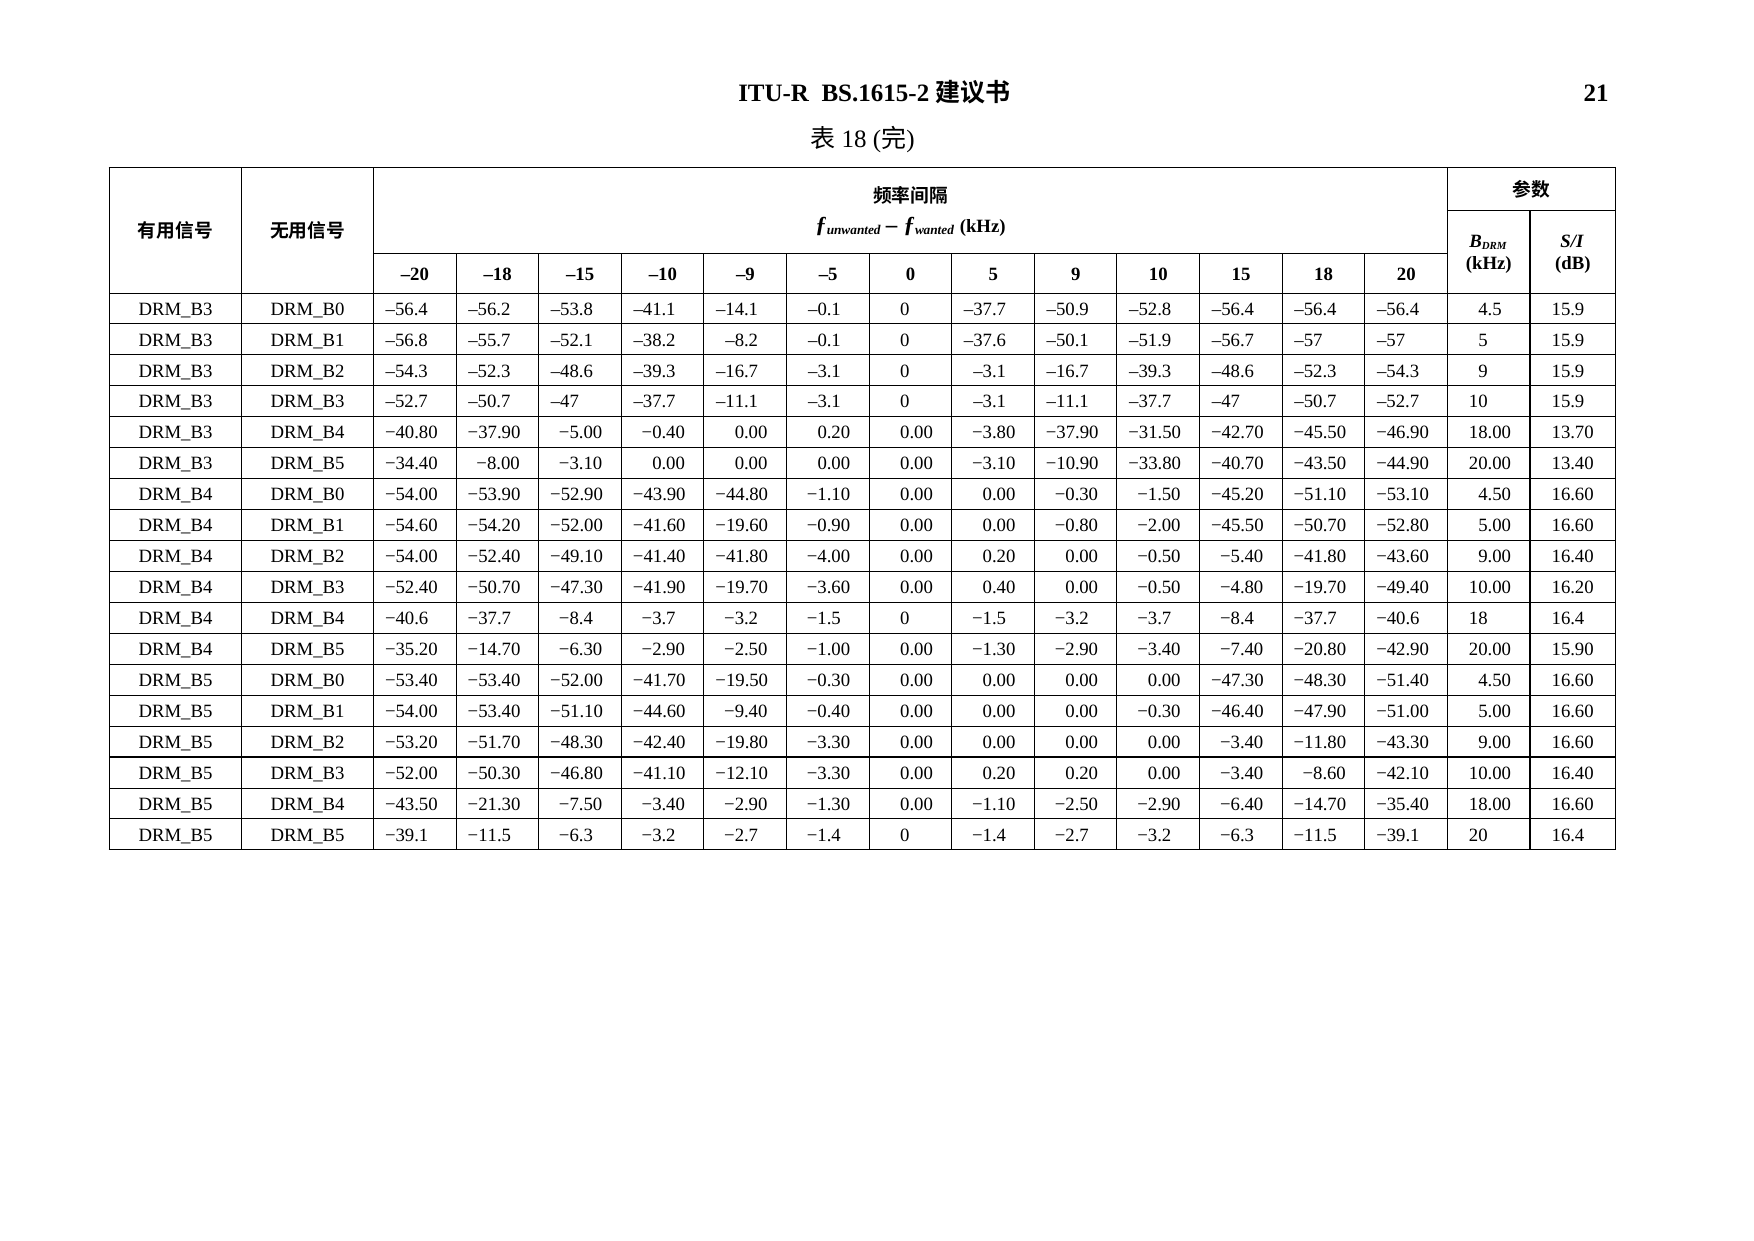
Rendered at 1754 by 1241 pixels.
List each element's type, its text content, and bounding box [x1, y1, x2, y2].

table_cell 0.00 [870, 417, 951, 447]
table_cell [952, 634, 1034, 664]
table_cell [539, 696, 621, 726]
table_cell –10 [622, 254, 703, 292]
table_cell −31.50 [1117, 417, 1199, 447]
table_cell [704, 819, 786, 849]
table_cell DRM_B3 [110, 355, 241, 385]
table_cell –52.3 [1283, 355, 1364, 385]
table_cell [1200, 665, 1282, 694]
table_cell –14.1 [704, 294, 786, 323]
table_cell 0.00 [704, 448, 786, 478]
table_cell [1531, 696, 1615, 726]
table_cell DRM_B4 [110, 479, 241, 509]
table_cell −46.90 [1365, 417, 1447, 447]
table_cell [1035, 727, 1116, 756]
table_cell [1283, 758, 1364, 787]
table_cell DRM_B3 [242, 572, 373, 602]
table_cell –50.7 [457, 386, 538, 416]
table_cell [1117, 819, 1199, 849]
table_cell –48.6 [539, 355, 621, 385]
table_cell –0.1 [787, 294, 869, 323]
table_cell −0.30 [1035, 479, 1116, 509]
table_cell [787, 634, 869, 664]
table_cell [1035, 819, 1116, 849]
table_cell −33.80 [1117, 448, 1199, 478]
table_cell –52.1 [539, 324, 621, 354]
table_cell 0.40 [952, 572, 1034, 602]
table_cell –47 [1200, 386, 1282, 416]
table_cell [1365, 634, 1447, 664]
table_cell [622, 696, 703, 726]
table_cell −54.60 [374, 510, 456, 540]
table_cell −3.80 [952, 417, 1034, 447]
table_cell −41.40 [622, 541, 703, 571]
table_cell DRM_B0 [242, 294, 373, 323]
table_cell –50.1 [1035, 324, 1116, 354]
table_cell −45.50 [1283, 417, 1364, 447]
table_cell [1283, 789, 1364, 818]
table_cell –39.3 [1117, 355, 1199, 385]
table_cell S/I (dB) [1531, 211, 1615, 292]
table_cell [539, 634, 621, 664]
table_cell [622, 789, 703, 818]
table_header 频率间隔 ƒunwanted – ƒwanted (kHz) [374, 168, 1447, 253]
table_cell –16.7 [704, 355, 786, 385]
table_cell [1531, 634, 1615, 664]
table_cell DRM_B3 [110, 324, 241, 354]
table_cell 16.40 [1531, 541, 1615, 571]
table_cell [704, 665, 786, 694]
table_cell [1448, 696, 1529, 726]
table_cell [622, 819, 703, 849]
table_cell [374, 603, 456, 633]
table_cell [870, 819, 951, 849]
table_cell −52.00 [539, 510, 621, 540]
table_cell DRM_B2 [242, 541, 373, 571]
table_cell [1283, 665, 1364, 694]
table_cell −1.50 [1117, 479, 1199, 509]
table_cell 0.00 [870, 479, 951, 509]
table_cell −44.80 [704, 479, 786, 509]
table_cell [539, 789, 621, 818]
table_cell –39.3 [622, 355, 703, 385]
table_cell −41.80 [1283, 541, 1364, 571]
table_cell –3.1 [952, 386, 1034, 416]
table_cell 18.00 [1448, 417, 1529, 447]
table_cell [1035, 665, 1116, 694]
table_cell −5.40 [1200, 541, 1282, 571]
table_cell 15.9 [1531, 294, 1615, 323]
table_cell −50.70 [1283, 510, 1364, 540]
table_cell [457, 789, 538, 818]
table_cell −43.50 [1283, 448, 1364, 478]
table_cell −43.60 [1365, 541, 1447, 571]
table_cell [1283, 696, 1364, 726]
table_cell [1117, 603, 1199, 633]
table_cell 15.9 [1531, 324, 1615, 354]
table_cell DRM_B3 [110, 386, 241, 416]
table_cell DRM_B5 [242, 448, 373, 478]
table_header 参数 [1448, 168, 1615, 210]
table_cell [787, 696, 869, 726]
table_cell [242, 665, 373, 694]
table_cell –16.7 [1035, 355, 1116, 385]
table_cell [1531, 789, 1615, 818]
table_cell –54.3 [1365, 355, 1447, 385]
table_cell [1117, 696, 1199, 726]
table_cell −4.00 [787, 541, 869, 571]
table_cell 0 [870, 254, 951, 292]
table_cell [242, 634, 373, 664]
table_cell −3.10 [952, 448, 1034, 478]
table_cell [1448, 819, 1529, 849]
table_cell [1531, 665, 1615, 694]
table_cell –56.2 [457, 294, 538, 323]
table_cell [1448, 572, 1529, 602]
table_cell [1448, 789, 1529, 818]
table_cell −37.90 [457, 417, 538, 447]
table_cell −47.30 [539, 572, 621, 602]
table_cell –37.7 [952, 294, 1034, 323]
table_cell 20 [1365, 254, 1447, 292]
text 表 18 (完) [118, 118, 1606, 154]
table_cell −2.00 [1117, 510, 1199, 540]
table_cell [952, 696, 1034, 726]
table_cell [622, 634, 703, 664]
table_cell −19.70 [704, 572, 786, 602]
table_cell 5.00 [1448, 510, 1529, 540]
table_cell –11.1 [704, 386, 786, 416]
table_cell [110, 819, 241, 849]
table_cell −54.20 [457, 510, 538, 540]
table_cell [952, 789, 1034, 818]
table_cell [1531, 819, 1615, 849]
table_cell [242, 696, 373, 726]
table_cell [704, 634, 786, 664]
table_cell −52.40 [457, 541, 538, 571]
table_cell 15.9 [1531, 386, 1615, 416]
table_cell –5 [787, 254, 869, 292]
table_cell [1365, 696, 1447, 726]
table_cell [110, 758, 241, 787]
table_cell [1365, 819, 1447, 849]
table_cell −45.50 [1200, 510, 1282, 540]
table_cell DRM_B2 [242, 355, 373, 385]
table_cell DRM_B0 [242, 479, 373, 509]
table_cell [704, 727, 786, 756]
table_cell −3.10 [539, 448, 621, 478]
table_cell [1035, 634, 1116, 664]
table_cell –55.7 [457, 324, 538, 354]
table_cell DRM_B3 [110, 417, 241, 447]
table_cell 0.00 [870, 448, 951, 478]
table_cell −53.90 [457, 479, 538, 509]
table_cell −50.70 [457, 572, 538, 602]
table_cell BDRM (kHz) [1448, 211, 1529, 292]
table_cell 0 [870, 355, 951, 385]
table_cell 13.40 [1531, 448, 1615, 478]
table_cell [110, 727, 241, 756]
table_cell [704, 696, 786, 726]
table_cell –20 [374, 254, 456, 292]
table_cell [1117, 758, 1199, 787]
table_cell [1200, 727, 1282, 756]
table_header 有用信号 [110, 168, 241, 292]
table_cell 9 [1448, 355, 1529, 385]
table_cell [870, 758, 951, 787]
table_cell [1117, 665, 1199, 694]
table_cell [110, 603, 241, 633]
table_cell −41.80 [704, 541, 786, 571]
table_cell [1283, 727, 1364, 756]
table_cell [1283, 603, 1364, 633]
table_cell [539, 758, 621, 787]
table_cell –51.9 [1117, 324, 1199, 354]
table_cell 0.00 [622, 448, 703, 478]
table_cell 9.00 [1448, 541, 1529, 571]
table_cell −19.70 [1283, 572, 1364, 602]
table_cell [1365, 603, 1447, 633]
table_cell –56.4 [374, 294, 456, 323]
table_header 无用信号 [242, 168, 373, 292]
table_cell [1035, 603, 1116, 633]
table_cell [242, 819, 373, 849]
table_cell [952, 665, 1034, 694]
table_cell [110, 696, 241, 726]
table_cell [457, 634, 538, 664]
table_cell –50.7 [1283, 386, 1364, 416]
table_cell –41.1 [622, 294, 703, 323]
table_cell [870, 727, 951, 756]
table_cell –52.3 [457, 355, 538, 385]
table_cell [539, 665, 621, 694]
table_cell –57 [1283, 324, 1364, 354]
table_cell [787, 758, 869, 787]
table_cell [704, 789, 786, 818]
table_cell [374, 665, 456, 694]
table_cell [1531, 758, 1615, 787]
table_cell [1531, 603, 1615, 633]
table_cell –18 [457, 254, 538, 292]
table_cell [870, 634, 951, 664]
table_cell −1.10 [787, 479, 869, 509]
table_cell −53.10 [1365, 479, 1447, 509]
table_cell –9 [704, 254, 786, 292]
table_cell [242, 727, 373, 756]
table_cell –56.4 [1200, 294, 1282, 323]
table_cell −8.00 [457, 448, 538, 478]
table_cell 0 [870, 386, 951, 416]
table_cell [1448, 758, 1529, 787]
table_cell 9 [1035, 254, 1116, 292]
table_cell DRM_B4 [242, 417, 373, 447]
table_cell –57 [1365, 324, 1447, 354]
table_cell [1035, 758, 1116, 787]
table_cell –37.7 [622, 386, 703, 416]
table_cell −52.80 [1365, 510, 1447, 540]
table_cell −0.40 [622, 417, 703, 447]
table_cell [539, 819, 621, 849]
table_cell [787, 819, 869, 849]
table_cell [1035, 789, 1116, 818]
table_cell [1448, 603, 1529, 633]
table_cell –3.1 [787, 386, 869, 416]
table_cell –47 [539, 386, 621, 416]
table_cell −0.90 [787, 510, 869, 540]
table_cell DRM_B4 [110, 572, 241, 602]
table_cell 5 [1448, 324, 1529, 354]
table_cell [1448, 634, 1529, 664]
table_cell 0.00 [1035, 572, 1116, 602]
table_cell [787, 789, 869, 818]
table_cell –3.1 [952, 355, 1034, 385]
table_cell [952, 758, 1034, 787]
table_cell DRM_B3 [110, 294, 241, 323]
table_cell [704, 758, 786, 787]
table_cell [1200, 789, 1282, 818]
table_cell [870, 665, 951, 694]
table_cell 20.00 [1448, 448, 1529, 478]
table_cell –53.8 [539, 294, 621, 323]
table_cell 0.20 [787, 417, 869, 447]
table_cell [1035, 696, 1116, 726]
table_cell −37.90 [1035, 417, 1116, 447]
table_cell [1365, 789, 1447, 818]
table_cell −4.80 [1200, 572, 1282, 602]
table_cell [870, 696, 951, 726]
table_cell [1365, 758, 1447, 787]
table_cell –11.1 [1035, 386, 1116, 416]
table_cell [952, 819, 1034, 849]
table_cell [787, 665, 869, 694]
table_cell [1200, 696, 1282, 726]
table_cell 15 [1200, 254, 1282, 292]
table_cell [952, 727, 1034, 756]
table_cell −40.80 [374, 417, 456, 447]
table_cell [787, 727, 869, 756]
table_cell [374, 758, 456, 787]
table_cell 10 [1117, 254, 1199, 292]
table_cell –37.6 [952, 324, 1034, 354]
table_cell 0.00 [952, 479, 1034, 509]
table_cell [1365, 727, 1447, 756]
table_cell –52.7 [1365, 386, 1447, 416]
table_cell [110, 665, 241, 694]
table_cell −0.50 [1117, 541, 1199, 571]
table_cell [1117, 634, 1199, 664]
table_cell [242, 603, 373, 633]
table_cell 0.20 [952, 541, 1034, 571]
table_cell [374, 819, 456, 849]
table_cell −54.00 [374, 479, 456, 509]
table_cell DRM_B1 [242, 510, 373, 540]
table_cell 0 [870, 324, 951, 354]
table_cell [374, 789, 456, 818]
table_cell −49.10 [539, 541, 621, 571]
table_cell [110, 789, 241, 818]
table_cell −0.80 [1035, 510, 1116, 540]
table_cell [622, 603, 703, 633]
table_cell −0.50 [1117, 572, 1199, 602]
table_cell –0.1 [787, 324, 869, 354]
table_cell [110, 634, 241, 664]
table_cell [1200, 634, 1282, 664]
table_cell –56.8 [374, 324, 456, 354]
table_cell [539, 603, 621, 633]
table_cell 0.00 [870, 572, 951, 602]
table_cell DRM_B1 [242, 324, 373, 354]
table_cell −40.70 [1200, 448, 1282, 478]
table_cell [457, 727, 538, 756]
table_cell −34.40 [374, 448, 456, 478]
table_cell −44.90 [1365, 448, 1447, 478]
table_cell –52.7 [374, 386, 456, 416]
table_cell –56.4 [1365, 294, 1447, 323]
table_cell –48.6 [1200, 355, 1282, 385]
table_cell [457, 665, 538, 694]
table_cell 0.00 [704, 417, 786, 447]
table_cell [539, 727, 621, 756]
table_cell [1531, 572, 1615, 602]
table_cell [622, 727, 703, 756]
table_cell –8.2 [704, 324, 786, 354]
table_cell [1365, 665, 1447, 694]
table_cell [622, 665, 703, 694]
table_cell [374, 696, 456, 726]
table_cell DRM_B4 [110, 510, 241, 540]
table_cell −54.00 [374, 541, 456, 571]
table_cell 0.00 [1035, 541, 1116, 571]
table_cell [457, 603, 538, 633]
table_cell DRM_B3 [242, 386, 373, 416]
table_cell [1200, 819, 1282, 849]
table_cell 5 [952, 254, 1034, 292]
table_cell –37.7 [1117, 386, 1199, 416]
table_cell –3.1 [787, 355, 869, 385]
table_cell –56.4 [1283, 294, 1364, 323]
table_cell −41.60 [622, 510, 703, 540]
table_cell DRM_B3 [110, 448, 241, 478]
table_cell DRM_B4 [110, 541, 241, 571]
table_cell 0 [870, 294, 951, 323]
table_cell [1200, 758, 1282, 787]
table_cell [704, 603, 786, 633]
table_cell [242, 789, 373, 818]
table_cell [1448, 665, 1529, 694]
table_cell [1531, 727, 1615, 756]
table_cell 0.00 [952, 510, 1034, 540]
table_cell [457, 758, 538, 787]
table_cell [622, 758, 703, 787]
table_cell 18 [1283, 254, 1364, 292]
table_cell −41.90 [622, 572, 703, 602]
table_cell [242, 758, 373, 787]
table_cell −43.90 [622, 479, 703, 509]
table_cell –54.3 [374, 355, 456, 385]
table_cell 4.5 [1448, 294, 1529, 323]
table_cell 0.00 [870, 510, 951, 540]
table_cell −52.40 [374, 572, 456, 602]
table_cell –50.9 [1035, 294, 1116, 323]
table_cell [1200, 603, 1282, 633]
table_cell –38.2 [622, 324, 703, 354]
table_cell −49.40 [1365, 572, 1447, 602]
table_cell 16.60 [1531, 510, 1615, 540]
table_cell 0.00 [870, 541, 951, 571]
table_cell –56.7 [1200, 324, 1282, 354]
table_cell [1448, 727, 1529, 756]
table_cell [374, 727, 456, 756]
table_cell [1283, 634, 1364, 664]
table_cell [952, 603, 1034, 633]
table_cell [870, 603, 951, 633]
table_cell −19.60 [704, 510, 786, 540]
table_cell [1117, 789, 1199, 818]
table_cell −52.90 [539, 479, 621, 509]
table_cell −51.10 [1283, 479, 1364, 509]
table_cell 4.50 [1448, 479, 1529, 509]
table_cell 16.60 [1531, 479, 1615, 509]
table_cell –15 [539, 254, 621, 292]
table_cell −45.20 [1200, 479, 1282, 509]
table_cell −10.90 [1035, 448, 1116, 478]
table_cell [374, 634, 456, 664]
table_cell 0.00 [787, 448, 869, 478]
table_cell −3.60 [787, 572, 869, 602]
table_cell 13.70 [1531, 417, 1615, 447]
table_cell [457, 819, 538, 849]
table_cell –52.8 [1117, 294, 1199, 323]
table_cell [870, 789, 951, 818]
table_cell 15.9 [1531, 355, 1615, 385]
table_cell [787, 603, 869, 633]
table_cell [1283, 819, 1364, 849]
table_cell 10 [1448, 386, 1529, 416]
table_cell −42.70 [1200, 417, 1282, 447]
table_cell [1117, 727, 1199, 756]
table_cell −5.00 [539, 417, 621, 447]
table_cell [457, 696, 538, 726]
